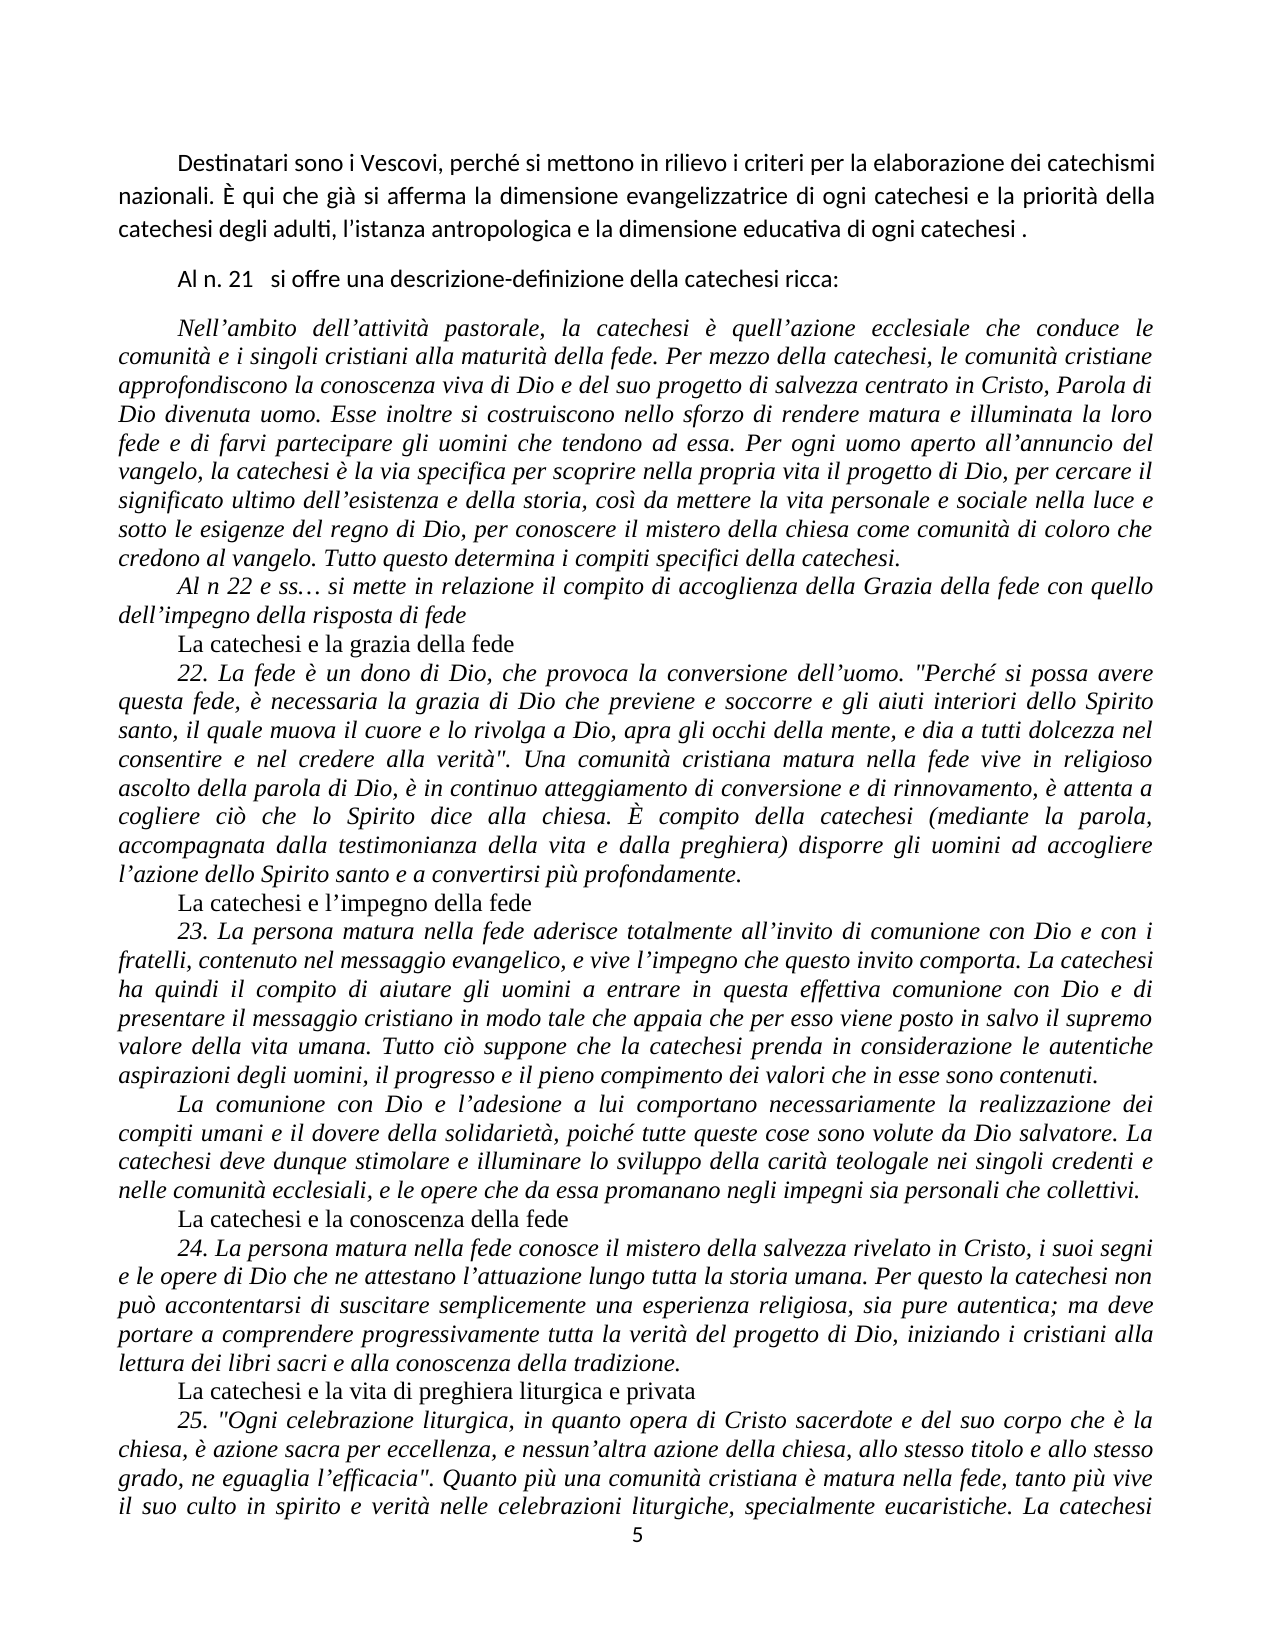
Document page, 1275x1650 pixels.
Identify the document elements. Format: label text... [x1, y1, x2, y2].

text 22. La fede è un dono di Dio, che provoca la conversione dell’uomo. "Perché si possa avere questa fede, è necessaria la grazia di Dio che previene e soccorre e gli aiuti interiori dello Spirito santo, il quale muova il cuore e lo rivolga a Dio, apra gli occhi della mente, e dia a tutti dolcezza nel consentire e nel credere alla verità". Una comunità cristiana matura nella fede vive in religioso ascolto della parola di Dio, è in continuo atteggiamento di conversione e di rinnovamento, è attenta a cogliere ciò che lo Spirito dice alla chiesa. È compito della catechesi (mediante la parola, accompagnata dalla testimonianza della vita e dalla preghiera) disporre gli uomini ad accogliere l’azione dello Spirito santo e a convertirsi più profondamente. [118, 658, 1157, 888]
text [118, 1405, 1157, 1520]
text Nell’ambito dell’attività pastorale, la catechesi è quell’azione ecclesiale che conduce le comunità e i singoli cristiani alla maturità della fede. Per mezzo della catechesi, le comunità cristiane approfondiscono la conoscenza viva di Dio e del suo progetto di salvezza centrato in Cristo, Parola di Dio divenuta uomo. Esse inoltre si costruiscono nello sforzo di rendere matura e illuminata la loro fede e di farvi partecipare gli uomini che tendono ad essa. Per ogni uomo aperto all’annuncio del vangelo, la catechesi è la via specifica per scoprire nella propria vita il progetto di Dio, per cercare il significato ultimo dell’esistenza e della storia, così da mettere la vita personale e sociale nella luce e sotto le esigenze del regno di Dio, per conoscere il mistero della chiesa come comunità di coloro che credono al vangelo. Tutto questo determina i compiti specifici della catechesi. [118, 313, 1157, 571]
text 23. La persona matura nella fede aderisce totalmente all’invito di comunione con Dio e con i fratelli, contenuto nel messaggio evangelico, e vive l’impegno che questo invito comporta. La catechesi ha quindi il compito di aiutare gli uomini a entrare in questa effettiva comunione con Dio e di presentare il messaggio cristiano in modo tale che appaia che per esso viene posto in salvo il supremo valore della vita umana. Tutto ciò suppone che la catechesi prenda in considerazione le autentiche aspirazioni degli uomini, il progresso e il pieno compimento dei valori che in esse sono contenuti. [118, 916, 1157, 1089]
text Destinatari sono i Vescovi, perché si mettono in rilievo i criteri per la elaborazione dei catechismi nazionali. È qui che già si afferma la dimensione evangelizzatrice di ogni catechesi e la priorità della catechesi degli adulti, l’istanza antropologica e la dimensione educativa di ogni catechesi . [118, 148, 1157, 244]
text Al n 22 e ss… si mette in relazione il compito di accoglienza della Grazia della fede con quello dell’impegno della risposta di fede [118, 571, 1157, 629]
text Al n. 21 si offre una descrizione-definizione della catechesi ricca: [118, 263, 1157, 293]
text La catechesi e l’impegno della fede [118, 888, 1157, 916]
text 24. La persona matura nella fede conosce il mistero della salvezza rivelato in Cristo, i suoi segni e le opere di Dio che ne attestano l’attuazione lungo tutta la storia umana. Per questo la catechesi non può accontentarsi di suscitare semplicemente una esperienza religiosa, sia pure autentica; ma deve portare a comprendere progressivamente tutta la verità del progetto di Dio, iniziando i cristiani alla lettura dei libri sacri e alla conoscenza della tradizione. [118, 1233, 1157, 1376]
text La catechesi e la vita di preghiera liturgica e privata [118, 1376, 1157, 1405]
text La comunione con Dio e l’adesione a lui comportano necessariamente la realizzazione dei compiti umani e il dovere della solidarietà, poiché tutte queste cose sono volute da Dio salvatore. La catechesi deve dunque stimolare e illuminare lo sviluppo della carità teologale nei singoli credenti e nelle comunità ecclesiali, e le opere che da essa promanano negli impegni sia personali che collettivi. [118, 1089, 1157, 1204]
text La catechesi e la grazia della fede [118, 629, 1157, 658]
text La catechesi e la conoscenza della fede [118, 1204, 1157, 1233]
